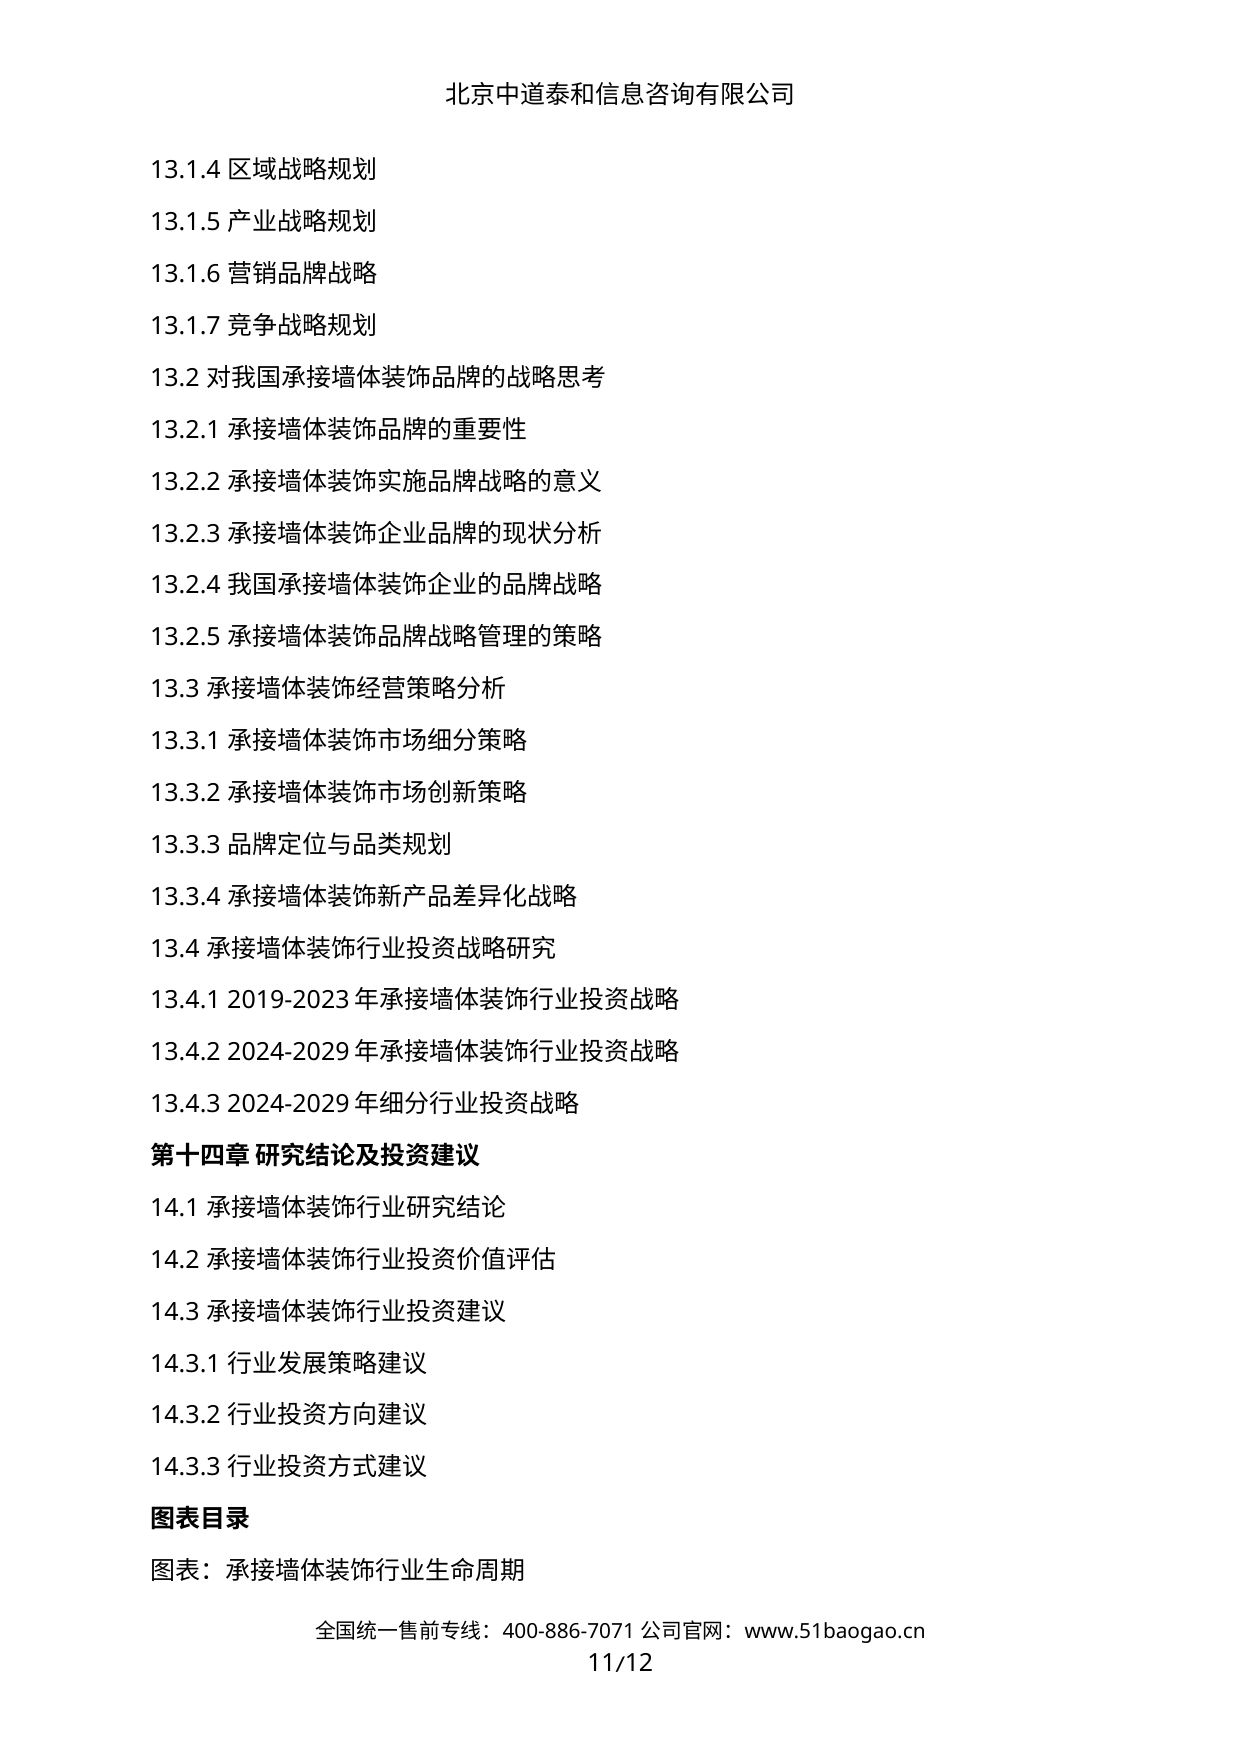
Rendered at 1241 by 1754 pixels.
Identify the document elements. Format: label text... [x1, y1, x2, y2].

text 13.4 承接墙体装饰行业投资战略研究 [150, 928, 1090, 964]
text 第十四章 研究结论及投资建议 [150, 1136, 1090, 1172]
text 图表目录 [150, 1499, 1090, 1535]
text 14.3.1 行业发展策略建议 [150, 1343, 1090, 1379]
text 13.3 承接墙体装饰经营策略分析 [150, 669, 1090, 705]
text 13.2.5 承接墙体装饰品牌战略管理的策略 [150, 617, 1090, 653]
text 13.1.7 竞争战略规划 [150, 306, 1090, 342]
text 13.2.3 承接墙体装饰企业品牌的现状分析 [150, 513, 1090, 549]
text 14.3 承接墙体装饰行业投资建议 [150, 1291, 1090, 1327]
text 14.1 承接墙体装饰行业研究结论 [150, 1187, 1090, 1224]
text 图表：承接墙体装饰行业生命周期 [150, 1551, 1090, 1587]
text 13.1.6 营销品牌战略 [150, 254, 1090, 290]
text 13.4.2 2024-2029年承接墙体装饰行业投资战略 [150, 1032, 1090, 1068]
text 13.3.4 承接墙体装饰新产品差异化战略 [150, 876, 1090, 912]
text 14.2 承接墙体装饰行业投资价值评估 [150, 1239, 1090, 1276]
text 13.3.3 品牌定位与品类规划 [150, 824, 1090, 861]
text 13.3.1 承接墙体装饰市场细分策略 [150, 721, 1090, 757]
text 14.3.2 行业投资方向建议 [150, 1395, 1090, 1431]
text 13.3.2 承接墙体装饰市场创新策略 [150, 772, 1090, 809]
text 13.4.3 2024-2029年细分行业投资战略 [150, 1084, 1090, 1120]
text 13.2.1 承接墙体装饰品牌的重要性 [150, 409, 1090, 446]
text 13.2.4 我国承接墙体装饰企业的品牌战略 [150, 565, 1090, 601]
text 13.2.2 承接墙体装饰实施品牌战略的意义 [150, 461, 1090, 497]
text 13.1.5 产业战略规划 [150, 202, 1090, 238]
text 13.2 对我国承接墙体装饰品牌的战略思考 [150, 357, 1090, 394]
text 13.4.1 2019-2023年承接墙体装饰行业投资战略 [150, 980, 1090, 1016]
text 14.3.3 行业投资方式建议 [150, 1447, 1090, 1483]
text 13.1.4 区域战略规划 [150, 150, 1090, 186]
